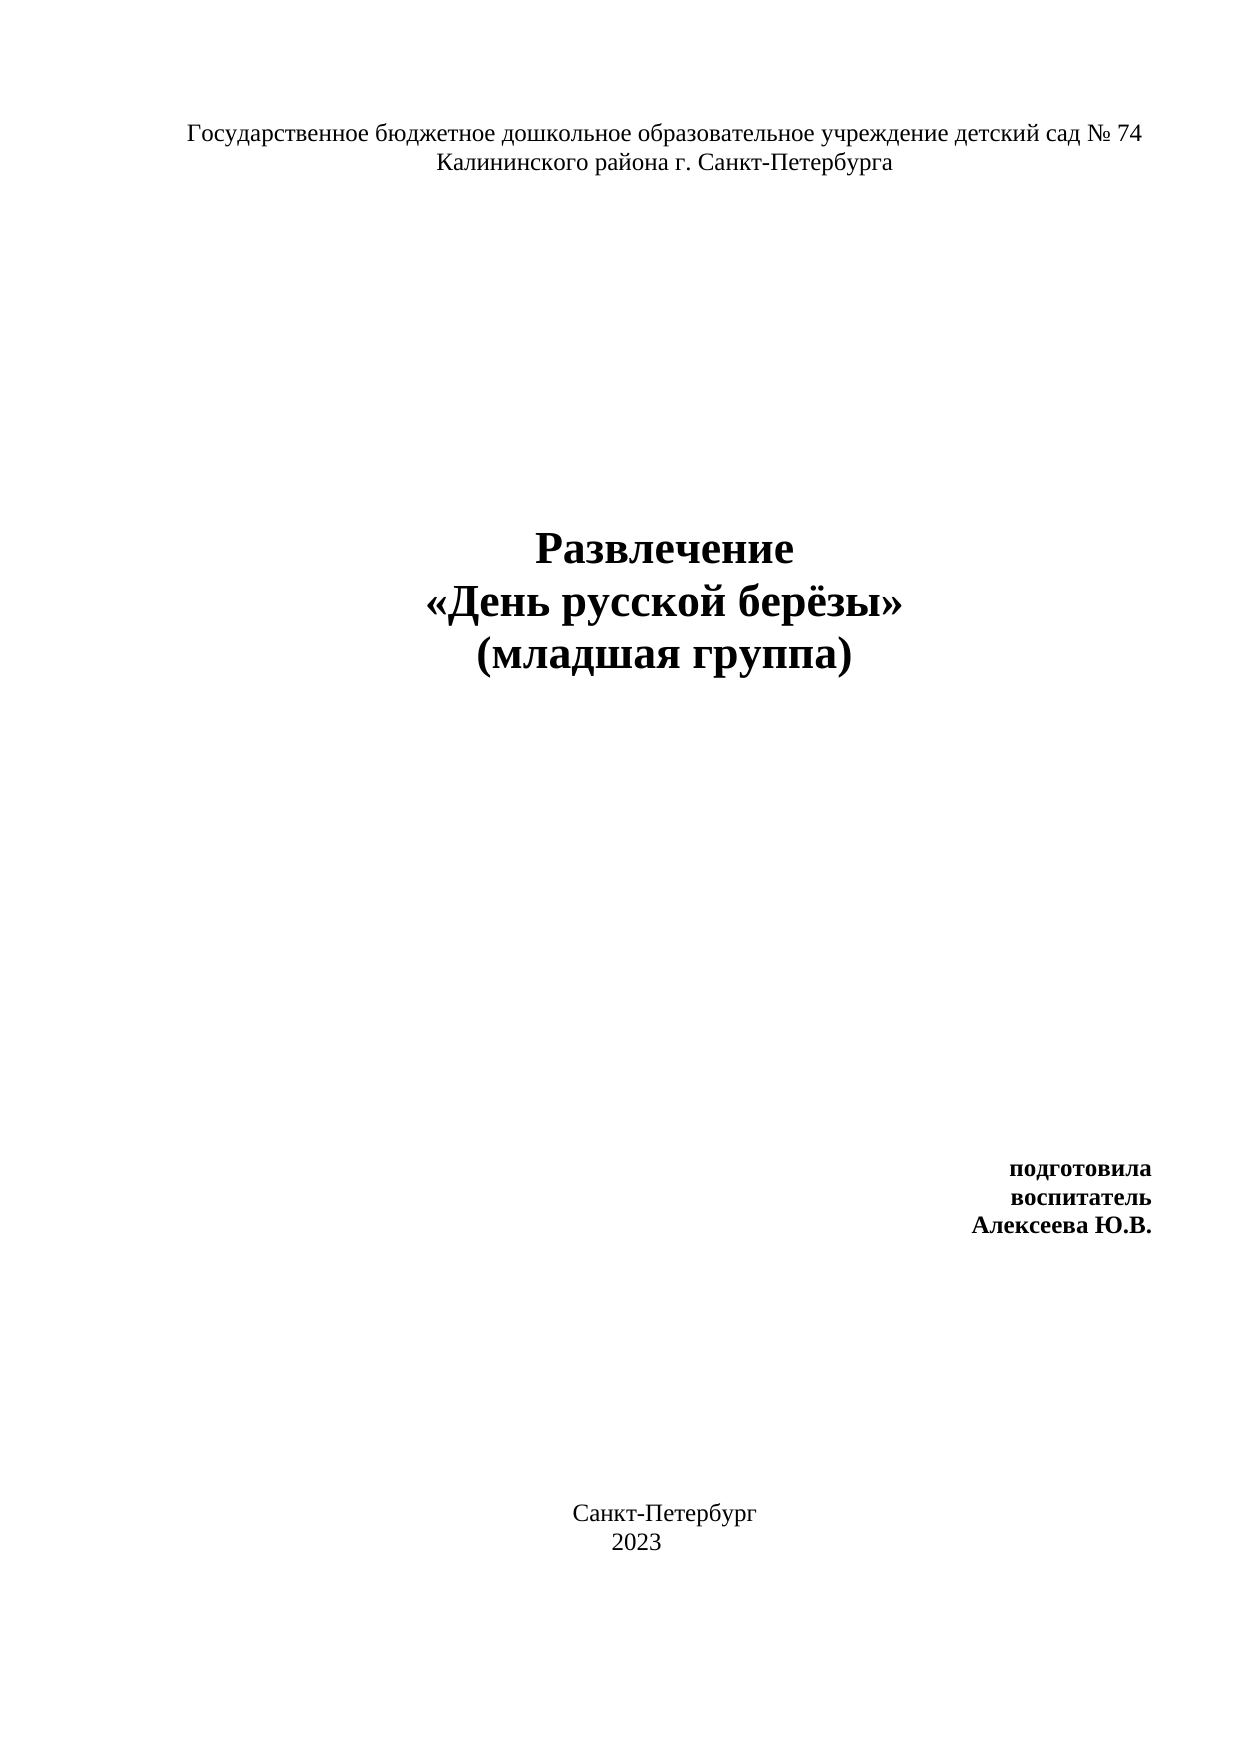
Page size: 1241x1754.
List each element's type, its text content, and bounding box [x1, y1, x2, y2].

text Развлечение [177, 521, 1152, 573]
text Санкт-Петербург [177, 1498, 1152, 1527]
text подготовила [177, 1153, 1152, 1182]
text 2023 [121, 1527, 1152, 1556]
text Алексеева Ю.В. [177, 1211, 1152, 1239]
text (младшая группа) [177, 626, 1152, 679]
text «День русской берёзы» [177, 573, 1152, 626]
text воспитатель [177, 1182, 1152, 1211]
text Государственное бюджетное дошкольное образовательное учреждение детский сад № 74 Калининского района г. Санкт-Петербурга [177, 118, 1152, 176]
